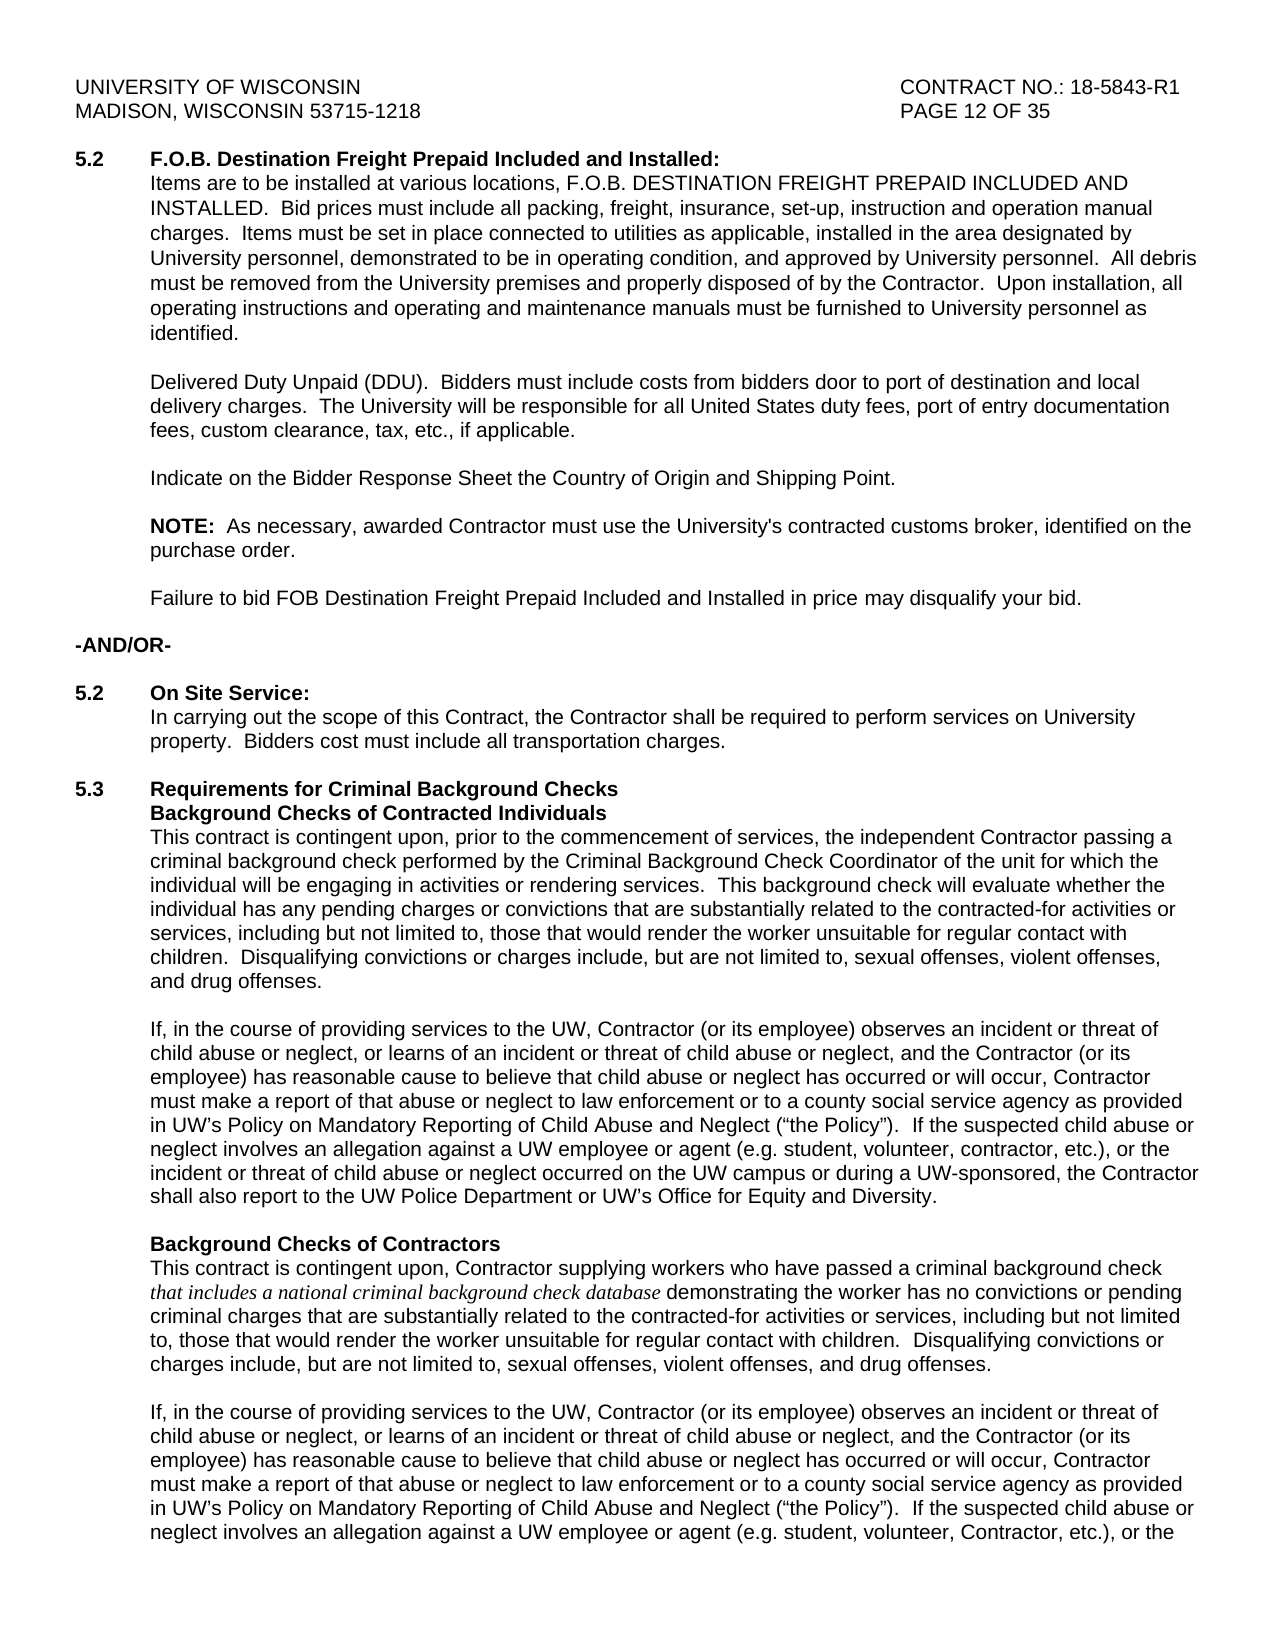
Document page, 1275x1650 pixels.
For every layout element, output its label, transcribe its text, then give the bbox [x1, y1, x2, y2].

text 5.2 On Site Service: [75, 681, 1200, 705]
text MADISON, WISCONSIN 53715-1218 PAGE 12 OF 35 [75, 99, 1200, 123]
text Indicate on the Bidder Response Sheet the Country of Origin and Shipping Point. [75, 466, 1200, 489]
text If, in the course of providing services to the UW, Contractor (or its employee) observes an incident or threat of child abuse or neglect, or learns of an incident or threat of child abuse or neglect, and the Contractor (or its employee) has reasonable cause to believe that child abuse or neglect has occurred or will occur, Contractor must make a report of that abuse or neglect to law enforcement or to a county social service agency as provided in UW’s Policy on Mandatory Reporting of Child Abuse and Neglect (“the Policy”). If the suspected child abuse or neglect involves an allegation against a UW employee or agent (e.g. student, volunteer, Contractor, etc.), or the [75, 1400, 1200, 1544]
text NOTE: As necessary, awarded Contractor must use the University's contracted customs broker, identified on the purchase order. [75, 513, 1200, 561]
text Background Checks of Contractors [75, 1232, 1200, 1256]
text In carrying out the scope of this Contract, the Contractor shall be required to perform services on University property. Bidders cost must include all transportation charges. [75, 705, 1200, 753]
text 5.2 F.O.B. Destination Freight Prepaid Included and Installed: [75, 147, 1200, 171]
text This contract is contingent upon, Contractor supplying workers who have passed a criminal background check that includes a national criminal background check database demonstrating the worker has no convictions or pending criminal charges that are substantially related to the contracted-for activities or services, including but not limited to, those that would render the worker unsuitable for regular contact with children. Disqualifying convictions or charges include, but are not limited to, sexual offenses, violent offenses, and drug offenses. [75, 1256, 1200, 1376]
text -AND/OR- [75, 633, 1200, 657]
text UNIVERSITY OF WISCONSIN CONTRACT NO.: 18-5843-R1 [75, 75, 1200, 99]
text Items are to be installed at various locations, F.O.B. DESTINATION FREIGHT PREPAID INCLUDED AND INSTALLED. Bid prices must include all packing, freight, insurance, set-up, instruction and operation manual charges. Items must be set in place connected to utilities as applicable, installed in the area designated by University personnel, demonstrated to be in operating condition, and approved by University personnel. All debris must be removed from the University premises and properly disposed of by the Contractor. Upon installation, all operating instructions and operating and maintenance manuals must be furnished to University personnel as identified. [75, 171, 1200, 346]
text Failure to bid FOB Destination Freight Prepaid Included and Installed in price may disqualify your bid. [75, 585, 1200, 609]
text This contract is contingent upon, prior to the commencement of services, the independent Contractor passing a criminal background check performed by the Criminal Background Check Coordinator of the unit for which the individual will be engaging in activities or rendering services. This background check will evaluate whether the individual has any pending charges or convictions that are substantially related to the contracted-for activities or services, including but not limited to, those that would render the worker unsuitable for regular contact with children. Disqualifying convictions or charges include, but are not limited to, sexual offenses, violent offenses, and drug offenses. [75, 825, 1200, 993]
text Background Checks of Contracted Individuals [75, 801, 1200, 825]
text If, in the course of providing services to the UW, Contractor (or its employee) observes an incident or threat of child abuse or neglect, or learns of an incident or threat of child abuse or neglect, and the Contractor (or its employee) has reasonable cause to believe that child abuse or neglect has occurred or will occur, Contractor must make a report of that abuse or neglect to law enforcement or to a county social service agency as provided in UW’s Policy on Mandatory Reporting of Child Abuse and Neglect (“the Policy”). If the suspected child abuse or neglect involves an allegation against a UW employee or agent (e.g. student, volunteer, contractor, etc.), or the incident or threat of child abuse or neglect occurred on the UW campus or during a UW-sponsored, the Contractor shall also report to the UW Police Department or UW’s Office for Equity and Diversity. [75, 1017, 1200, 1208]
text 5.3 Requirements for Criminal Background Checks [75, 777, 1200, 801]
